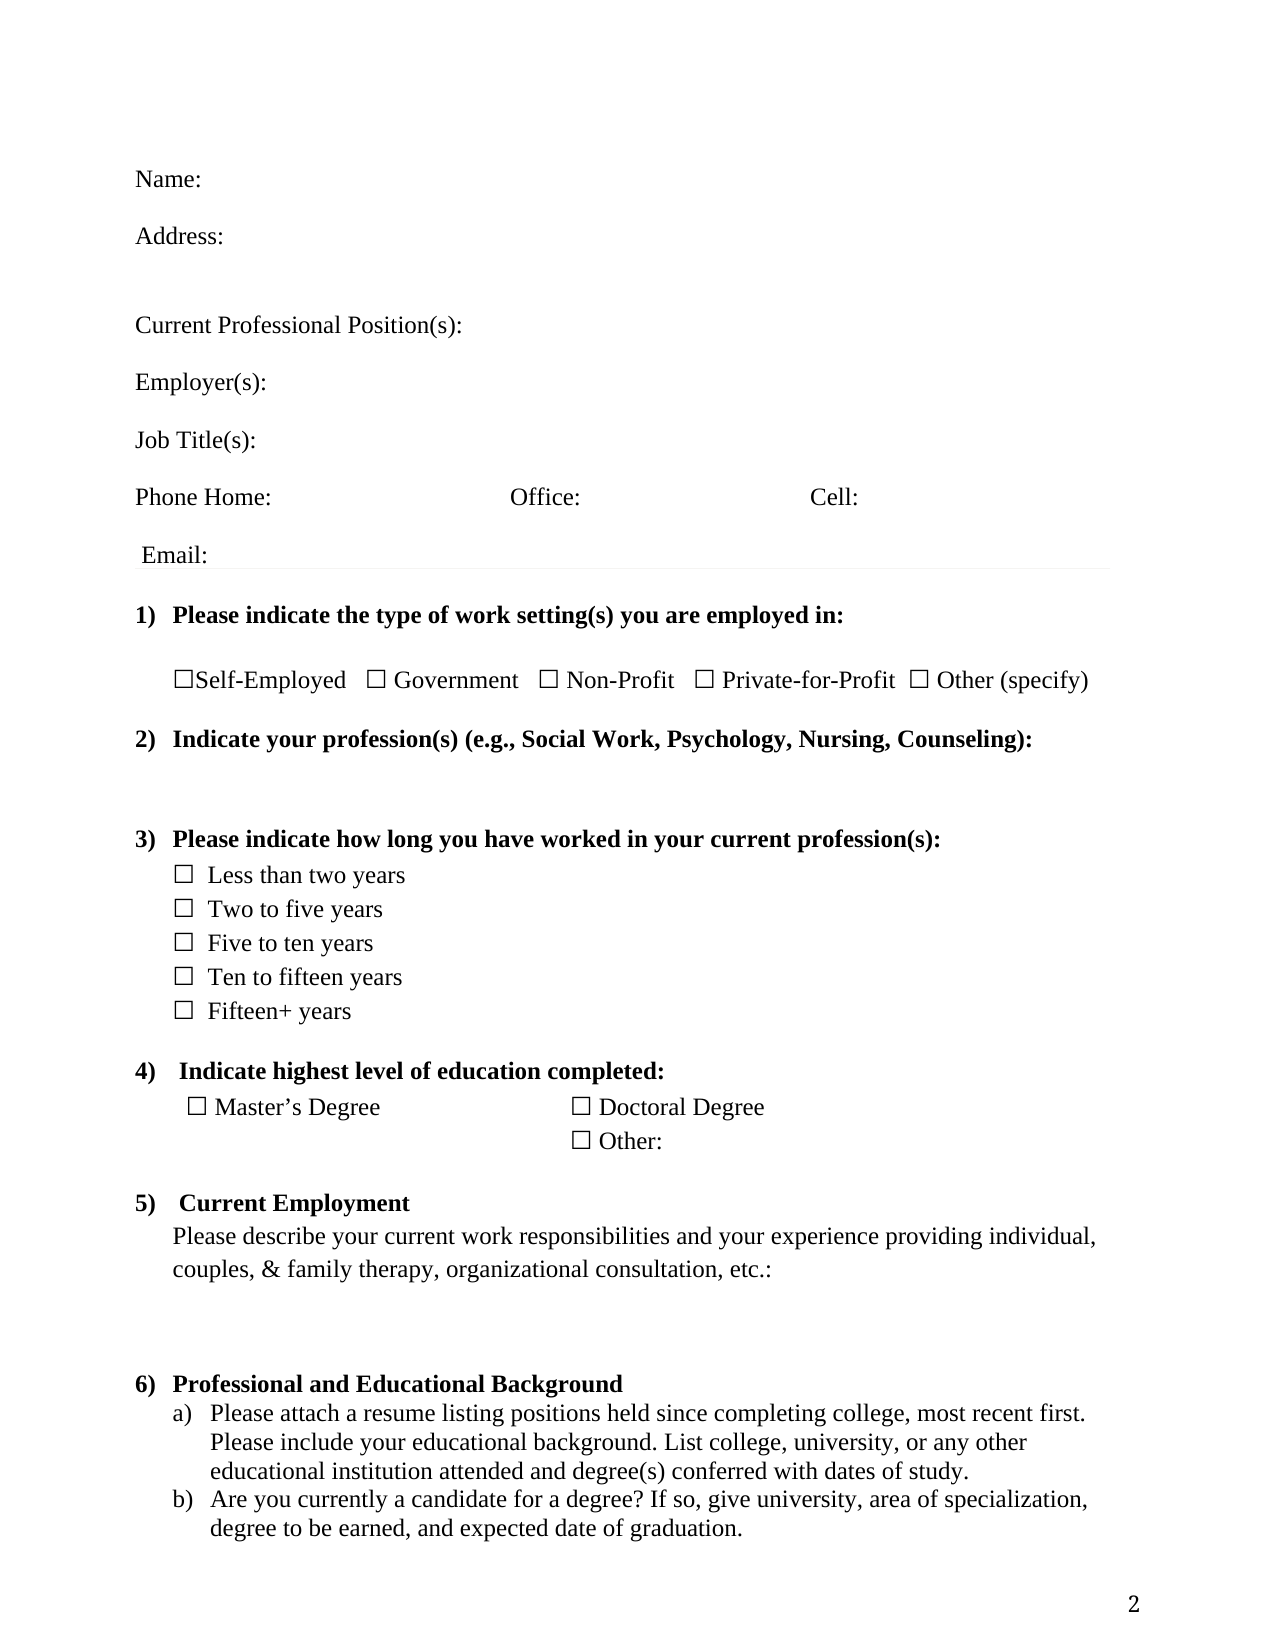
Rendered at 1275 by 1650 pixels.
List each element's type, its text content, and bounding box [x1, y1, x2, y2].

text Email: [135, 540, 1140, 569]
text Job Title(s): [135, 425, 1140, 454]
list Please indicate how long you have worked in your current profession(s): [135, 824, 1140, 852]
list Indicate highest level of education completed: [135, 1056, 1140, 1084]
text Five to ten years [172, 925, 1140, 959]
list Indicate your profession(s) (e.g., Social Work, Psychology, Nursing, Counseling): [135, 724, 1140, 753]
list Current Employment Please describe your current work responsibilities and your experience providing individual, couples, & family therapy, organizational consultation, etc.: [135, 1188, 1140, 1283]
list Professional and Educational Background [135, 1369, 1140, 1398]
text Employer(s): [135, 367, 1140, 396]
table_header Doctoral Degree Other: [559, 1089, 1074, 1157]
text Name: [135, 164, 1140, 192]
list Please attach a resume listing positions held since completing college, most recent first. Please include your educational background. List college, university, or any other educational institution attended and degree(s) conferred with dates of study. [172, 1398, 1140, 1484]
list Please indicate the type of work setting(s) you are employed in: [135, 600, 1140, 629]
text Self-Employed Government Non-Profit Private-for-Profit Other (specify) [172, 662, 1140, 696]
text Less than two years [172, 857, 1140, 891]
text Current Professional Position(s): [135, 310, 1140, 339]
text Ten to fifteen years [172, 959, 1140, 993]
text Phone Home: Office: Cell: [135, 482, 1140, 511]
text Two to five years [172, 891, 1140, 925]
list Are you currently a candidate for a degree? If so, give university, area of specialization, degree to be earned, and expected date of graduation. [172, 1484, 1140, 1570]
table_header Master’s Degree [174, 1089, 559, 1157]
text Fifteen+ years [172, 993, 1140, 1027]
text Address: [135, 221, 1140, 250]
